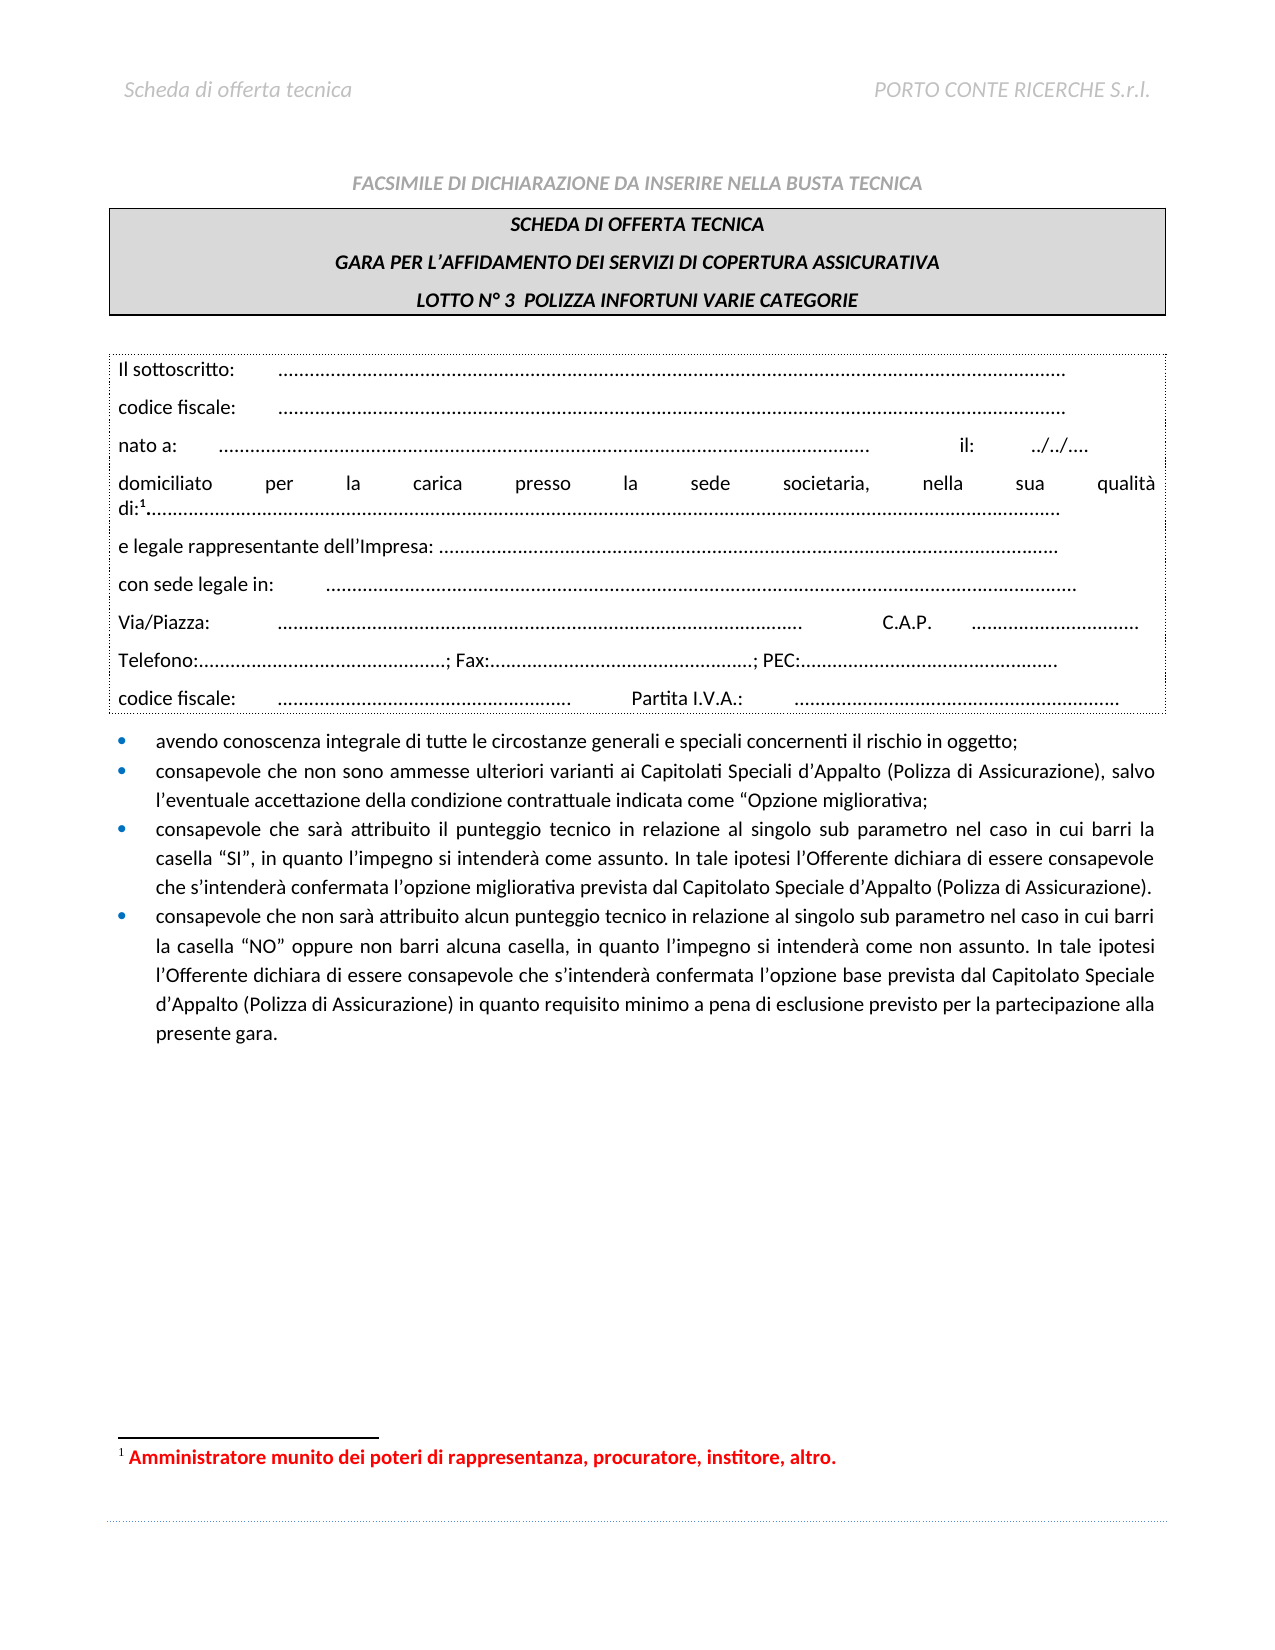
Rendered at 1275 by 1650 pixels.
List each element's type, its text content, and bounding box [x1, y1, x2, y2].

text domiciliato per la carica presso la sede societaria, nella sua qualità di:.............................................................................................................................................................................. [109, 467, 1166, 521]
text GARA PER L’AFFIDAMENTO DEI SERVIZI DI COPERTURA ASSICURATIVA [110, 246, 1165, 274]
text Telefono:...............................................; Fax:..................................................; PEC:................................................. [109, 644, 1166, 672]
text con sede legale in: ............................................................................................................................................... [109, 569, 1166, 597]
text codice fiscale: ........................................................ Partita I.V.A.: .............................................................. [109, 682, 1166, 713]
text Via/Piazza: .................................................................................................... C.A.P. ................................ [109, 607, 1166, 634]
list avendo conoscenza integrale di tutte le circostanze generali e speciali concernenti il rischio in oggetto; [118, 726, 1157, 755]
text SCHEDA DI OFFERTA TECNICA [110, 209, 1165, 236]
text codice fiscale: ...................................................................................................................................................... [109, 392, 1166, 419]
text nato a: ............................................................................................................................ il: ../../.... [109, 429, 1166, 457]
list consapevole che non sono ammesse ulteriori varianti ai Capitolati Speciali d’Appalto (Polizza di Assicurazione), salvo l’eventuale accettazione della condizione contrattuale indicata come “Opzione migliorativa; [118, 755, 1157, 813]
text FACSIMILE DI DICHIARAZIONE DA INSERIRE NELLA BUSTA TECNICA [118, 170, 1157, 195]
text LOTTO N° 3 POLIZZA INFORTUNI VARIE CATEGORIE [110, 284, 1165, 314]
list consapevole che non sarà attribuito alcun punteggio tecnico in relazione al singolo sub parametro nel caso in cui barri la casella “NO” oppure non barri alcuna casella, in quanto l’impegno si intenderà come non assunto. In tale ipotesi l’Offerente dichiara di essere consapevole che s’intenderà confermata l’opzione base prevista dal Capitolato Speciale d’Appalto (Polizza di Assicurazione) in quanto requisito minimo a pena di esclusione previsto per la partecipazione alla presente gara. [118, 901, 1157, 1046]
text e legale rappresentante dell’Impresa: ...................................................................................................................... [109, 531, 1166, 559]
list consapevole che sarà attribuito il punteggio tecnico in relazione al singolo sub parametro nel caso in cui barri la casella “SI”, in quanto l’impegno si intenderà come assunto. In tale ipotesi l’Offerente dichiara di essere consapevole che s’intenderà confermata l’opzione migliorativa prevista dal Capitolato Speciale d’Appalto (Polizza di Assicurazione). [118, 813, 1157, 901]
text Il sottoscritto: ...................................................................................................................................................... [109, 354, 1166, 382]
